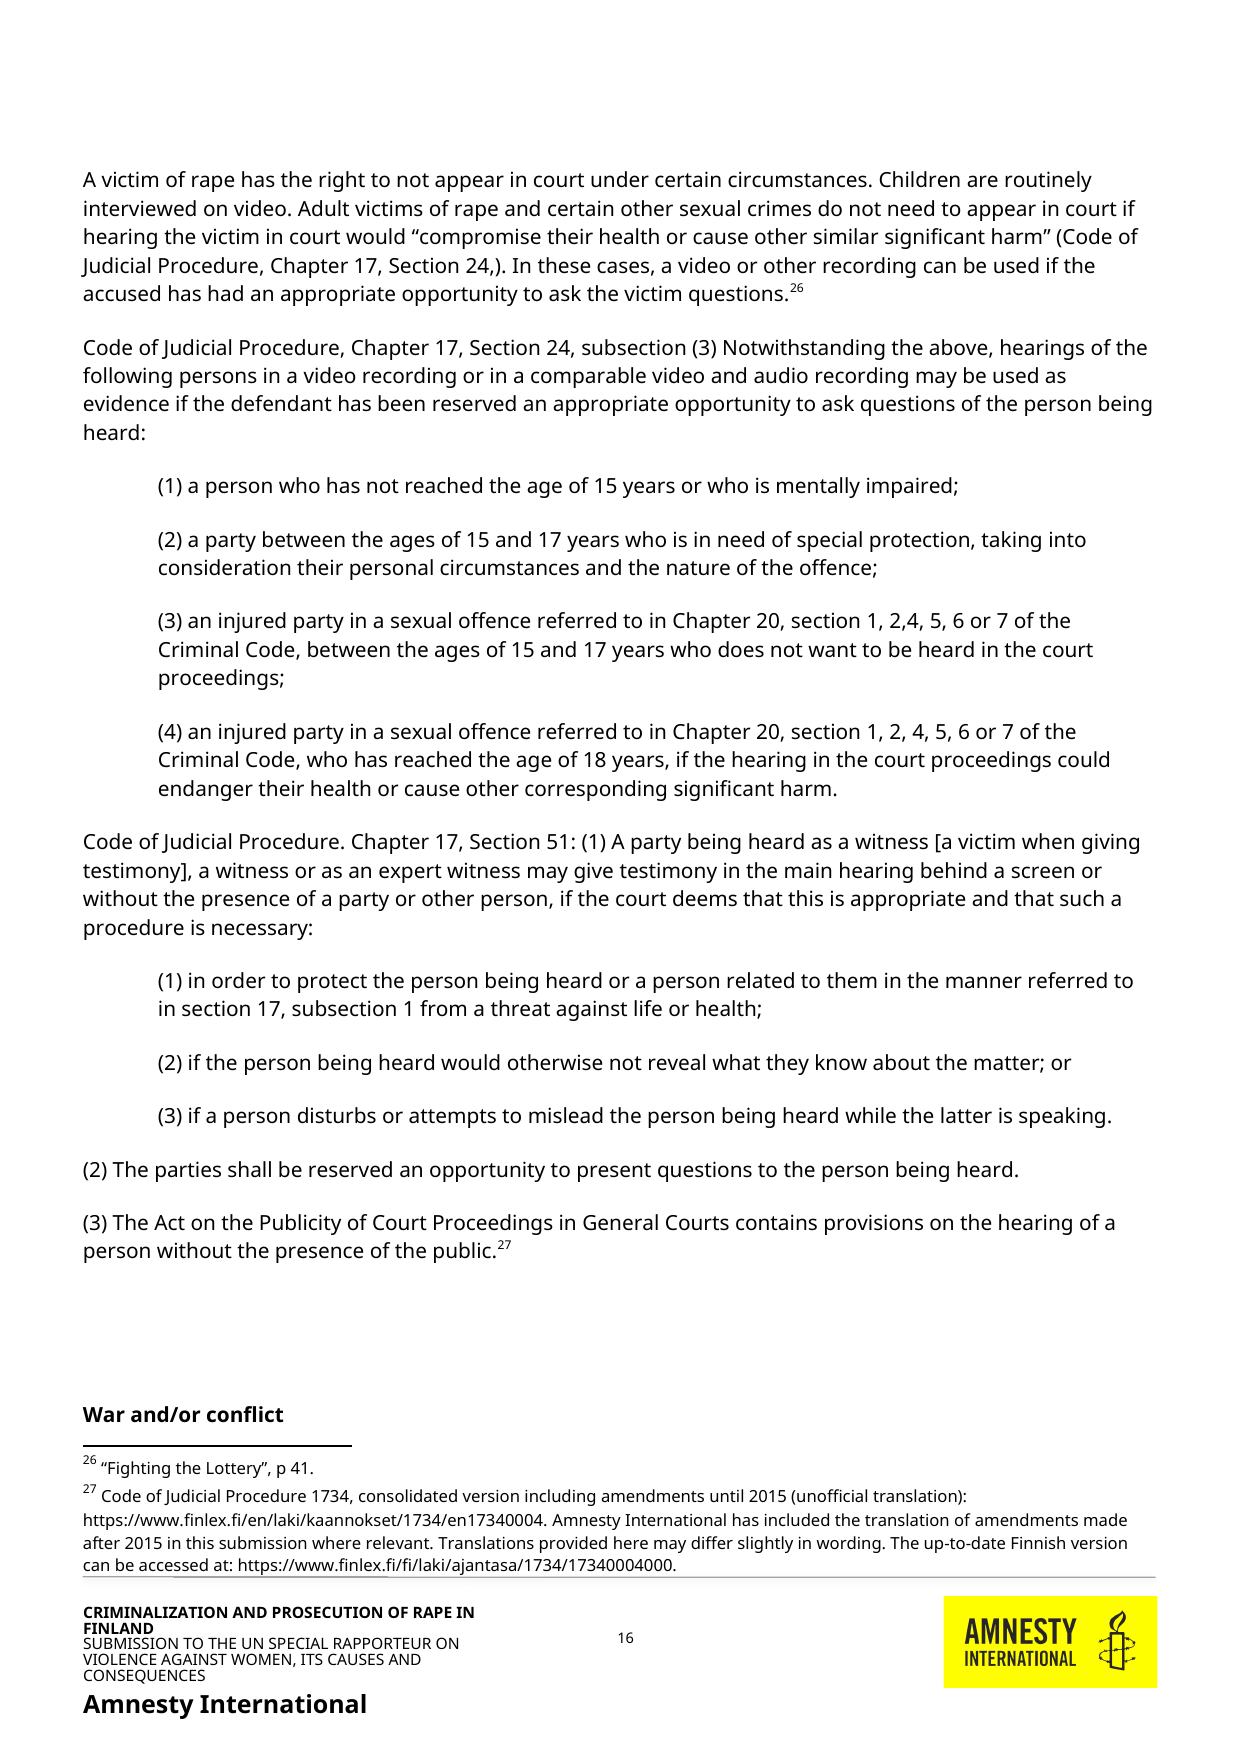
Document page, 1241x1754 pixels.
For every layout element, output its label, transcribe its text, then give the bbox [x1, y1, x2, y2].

picture [943, 1596, 1158, 1688]
text (4) an injured party in a sexual offence referred to in Chapter 20, section 1, 2, 4, 5, 6 or 7 of the Criminal Code, who has reached the age of 18 years, if the hearing in the court proceedings could endanger their health or cause other corresponding significant harm. [158, 717, 1157, 802]
text A victim of rape has the right to not appear in court under certain circumstances. Children are routinely interviewed on video. Adult victims of rape and certain other sexual crimes do not need to appear in court if hearing the victim in court would “compromise their health or cause other similar significant harm” (Code of Judicial Procedure, Chapter 17, Section 24,). In these cases, a video or other recording can be used if the accused has had an appropriate opportunity to ask the victim questions. [83, 165, 1157, 308]
text (1) a person who has not reached the age of 15 years or who is mentally impaired; [158, 471, 1157, 500]
text (3) The Act on the Publicity of Court Proceedings in General Courts contains provisions on the hearing of a person without the presence of the public. [83, 1208, 1157, 1265]
text War and/or conflict [83, 1400, 1157, 1429]
text (2) The parties shall be reserved an opportunity to present questions to the person being heard. [83, 1155, 1157, 1183]
text Code of Judicial Procedure, Chapter 17, Section 24, subsection (3) Notwithstanding the above, hearings of the following persons in a video recording or in a comparable video and audio recording may be used as evidence if the defendant has been reserved an appropriate opportunity to ask questions of the person being heard: [83, 333, 1157, 446]
text Code of Judicial Procedure. Chapter 17, Section 51: (1) A party being heard as a witness [a victim when giving testimony], a witness or as an expert witness may give testimony in the main hearing behind a screen or without the presence of a party or other person, if the court deems that this is appropriate and that such a procedure is necessary: [83, 827, 1157, 941]
text (1) in order to protect the person being heard or a person related to them in the manner referred to in section 17, subsection 1 from a threat against life or health; [158, 966, 1157, 1023]
text (3) an injured party in a sexual offence referred to in Chapter 20, section 1, 2,4, 5, 6 or 7 of the Criminal Code, between the ages of 15 and 17 years who does not want to be heard in the court proceedings; [158, 607, 1157, 692]
text (2) a party between the ages of 15 and 17 years who is in need of special protection, taking into consideration their personal circumstances and the nature of the offence; [158, 525, 1157, 582]
text (3) if a person disturbs or attempts to mislead the person being heard while the latter is speaking. [158, 1101, 1157, 1130]
text (2) if the person being heard would otherwise not reveal what they know about the matter; or [158, 1048, 1157, 1076]
